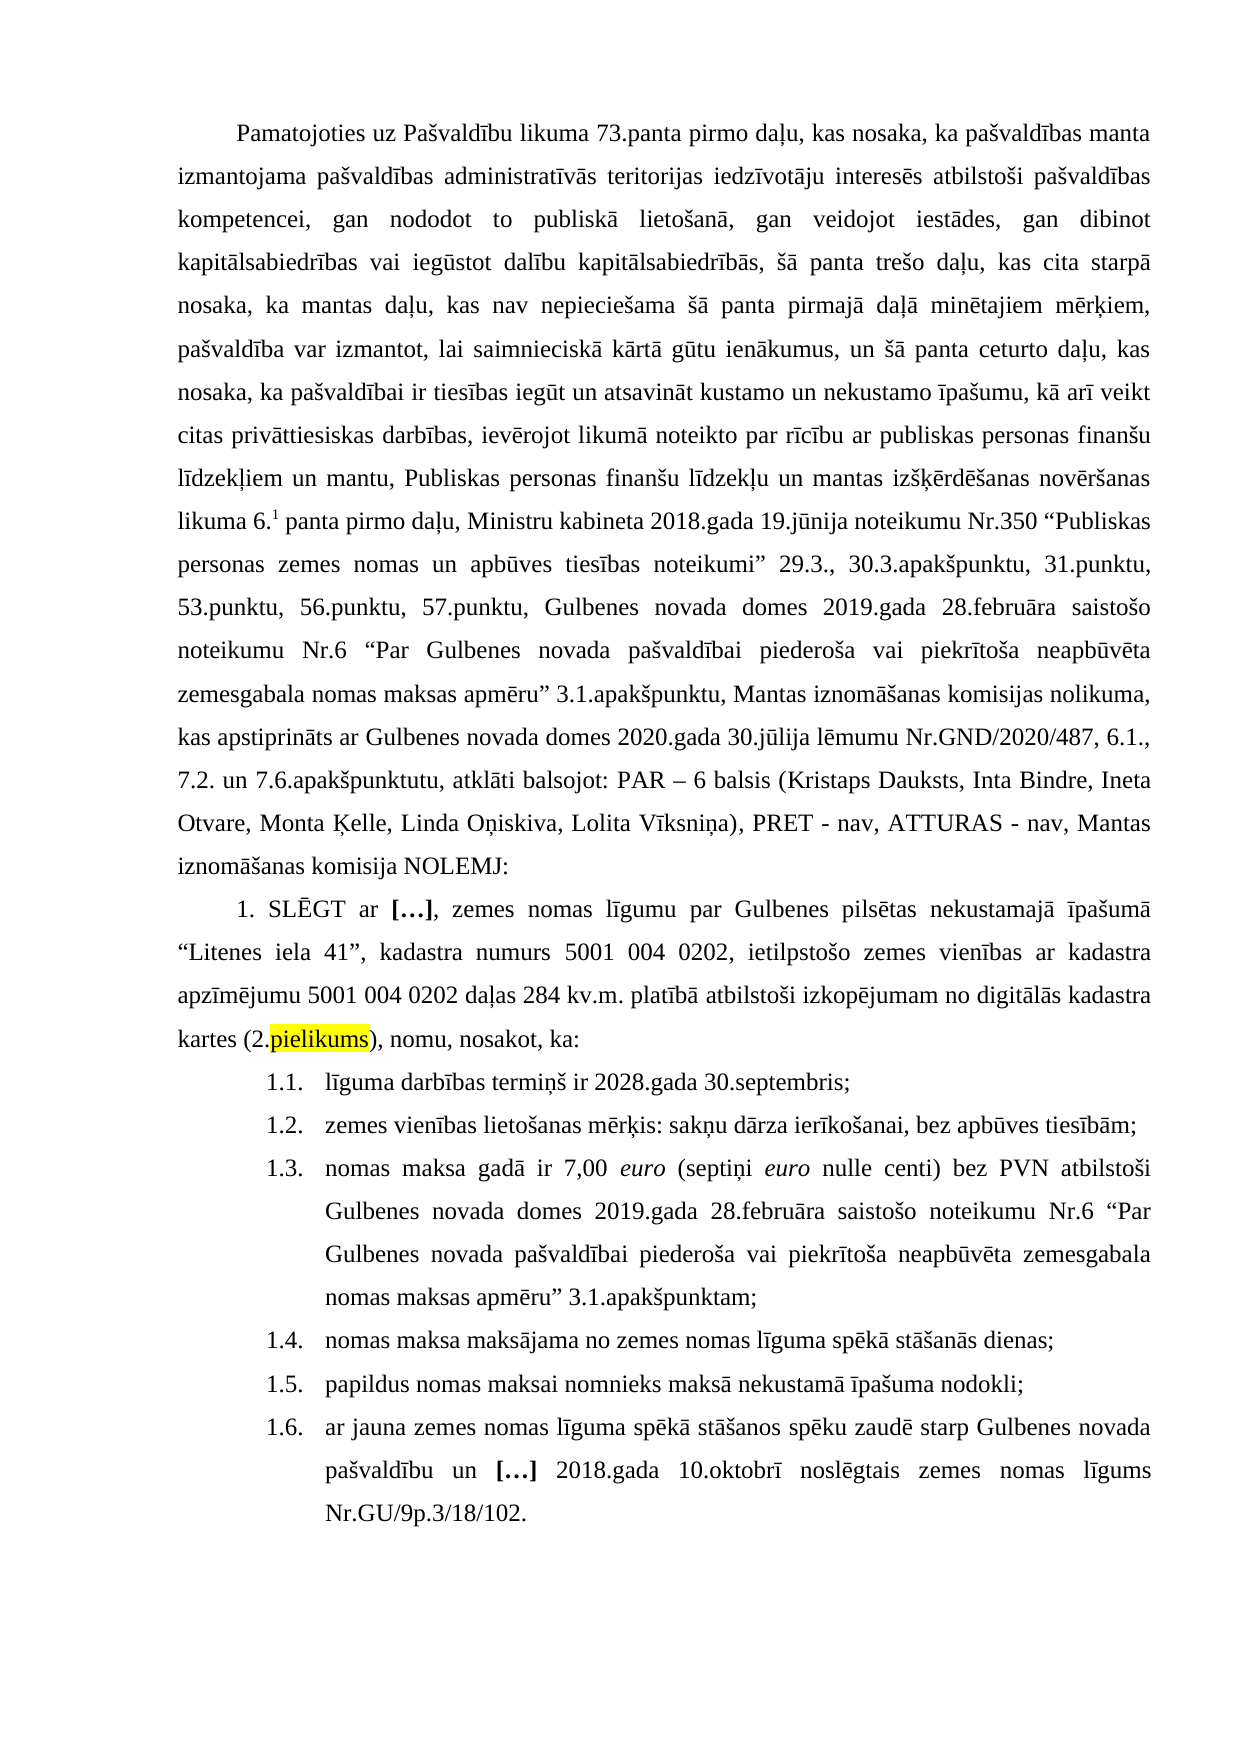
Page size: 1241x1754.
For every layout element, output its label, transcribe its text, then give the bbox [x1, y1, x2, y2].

text 1.6. ar jauna zemes nomas līguma spēkā stāšanos spēku zaudē starp Gulbenes novada pašvaldību un […] 2018.gada 10.oktobrī noslēgtais zemes nomas līgums Nr.GU/9p.3/18/102. [266, 1412, 1152, 1527]
text 1.2. zemes vienības lietošanas mērķis: sakņu dārza ierīkošanai, bez apbūves tiesībām; [266, 1110, 1152, 1139]
text 1.4. nomas maksa maksājama no zemes nomas līguma spēkā stāšanās dienas; [266, 1326, 1152, 1354]
text Pamatojoties uz Pašvaldību likuma 73.panta pirmo daļu, kas nosaka, ka pašvaldības manta izmantojama pašvaldības administratīvās teritorijas iedzīvotāju interesēs atbilstoši pašvaldības kompetencei, gan nododot to publiskā lietošanā, gan veidojot iestādes, gan dibinot kapitālsabiedrības vai iegūstot dalību kapitālsabiedrībās, šā panta trešo daļu, kas cita starpā nosaka, ka mantas daļu, kas nav nepieciešama šā panta pirmajā daļā minētajiem mērķiem, pašvaldība var izmantot, lai saimnieciskā kārtā gūtu ienākumus, un šā panta ceturto daļu, kas nosaka, ka pašvaldībai ir tiesības iegūt un atsavināt kustamo un nekustamo īpašumu, kā arī veikt citas privāttiesiskas darbības, ievērojot likumā noteikto par rīcību ar publiskas personas finanšu līdzekļiem un mantu, Publiskas personas finanšu līdzekļu un mantas izšķērdēšanas novēršanas likuma 6.1 panta pirmo daļu, Ministru kabineta 2018.gada 19.jūnija noteikumu Nr.350 “Publiskas personas zemes nomas un apbūves tiesības noteikumi” 29.3., 30.3.apakšpunktu, 31.punktu, 53.punktu, 56.punktu, 57.punktu, Gulbenes novada domes 2019.gada 28.februāra saistošo noteikumu Nr.6 “Par Gulbenes novada pašvaldībai piederoša vai piekrītoša neapbūvēta zemesgabala nomas maksas apmēru” 3.1.apakšpunktu, Mantas iznomāšanas komisijas nolikuma, kas apstiprināts ar Gulbenes novada domes 2020.gada 30.jūlija lēmumu Nr.GND/2020/487, 6.1., 7.2. un 7.6.apakšpunktutu, atklāti balsojot: PAR – 6 balsis (Kristaps Dauksts, Inta Bindre, Ineta Otvare, Monta Ķelle, Linda Oņiskiva, Lolita Vīksniņa), PRET - nav, ATTURAS - nav, Mantas iznomāšanas komisija NOLEMJ: [177, 118, 1152, 880]
text 1. SLĒGT ar […], zemes nomas līgumu par Gulbenes pilsētas nekustamajā īpašumā “Litenes iela 41”, kadastra numurs 5001 004 0202, ietilpstošo zemes vienības ar kadastra apzīmējumu 5001 004 0202 daļas 284 kv.m. platībā atbilstoši izkopējumam no digitālās kadastra kartes (2.pielikums), nomu, nosakot, ka: [177, 894, 1152, 1052]
text 1.1. līguma darbības termiņš ir 2028.gada 30.septembris; [266, 1067, 1152, 1096]
text 1.5. papildus nomas maksai nomnieks maksā nekustamā īpašuma nodokli; [266, 1369, 1152, 1397]
text 1.3. nomas maksa gadā ir 7,00 euro (septiņi euro nulle centi) bez PVN atbilstoši Gulbenes novada domes 2019.gada 28.februāra saistošo noteikumu Nr.6 “Par Gulbenes novada pašvaldībai piederoša vai piekrītoša neapbūvēta zemesgabala nomas maksas apmēru” 3.1.apakšpunktam; [266, 1153, 1152, 1311]
